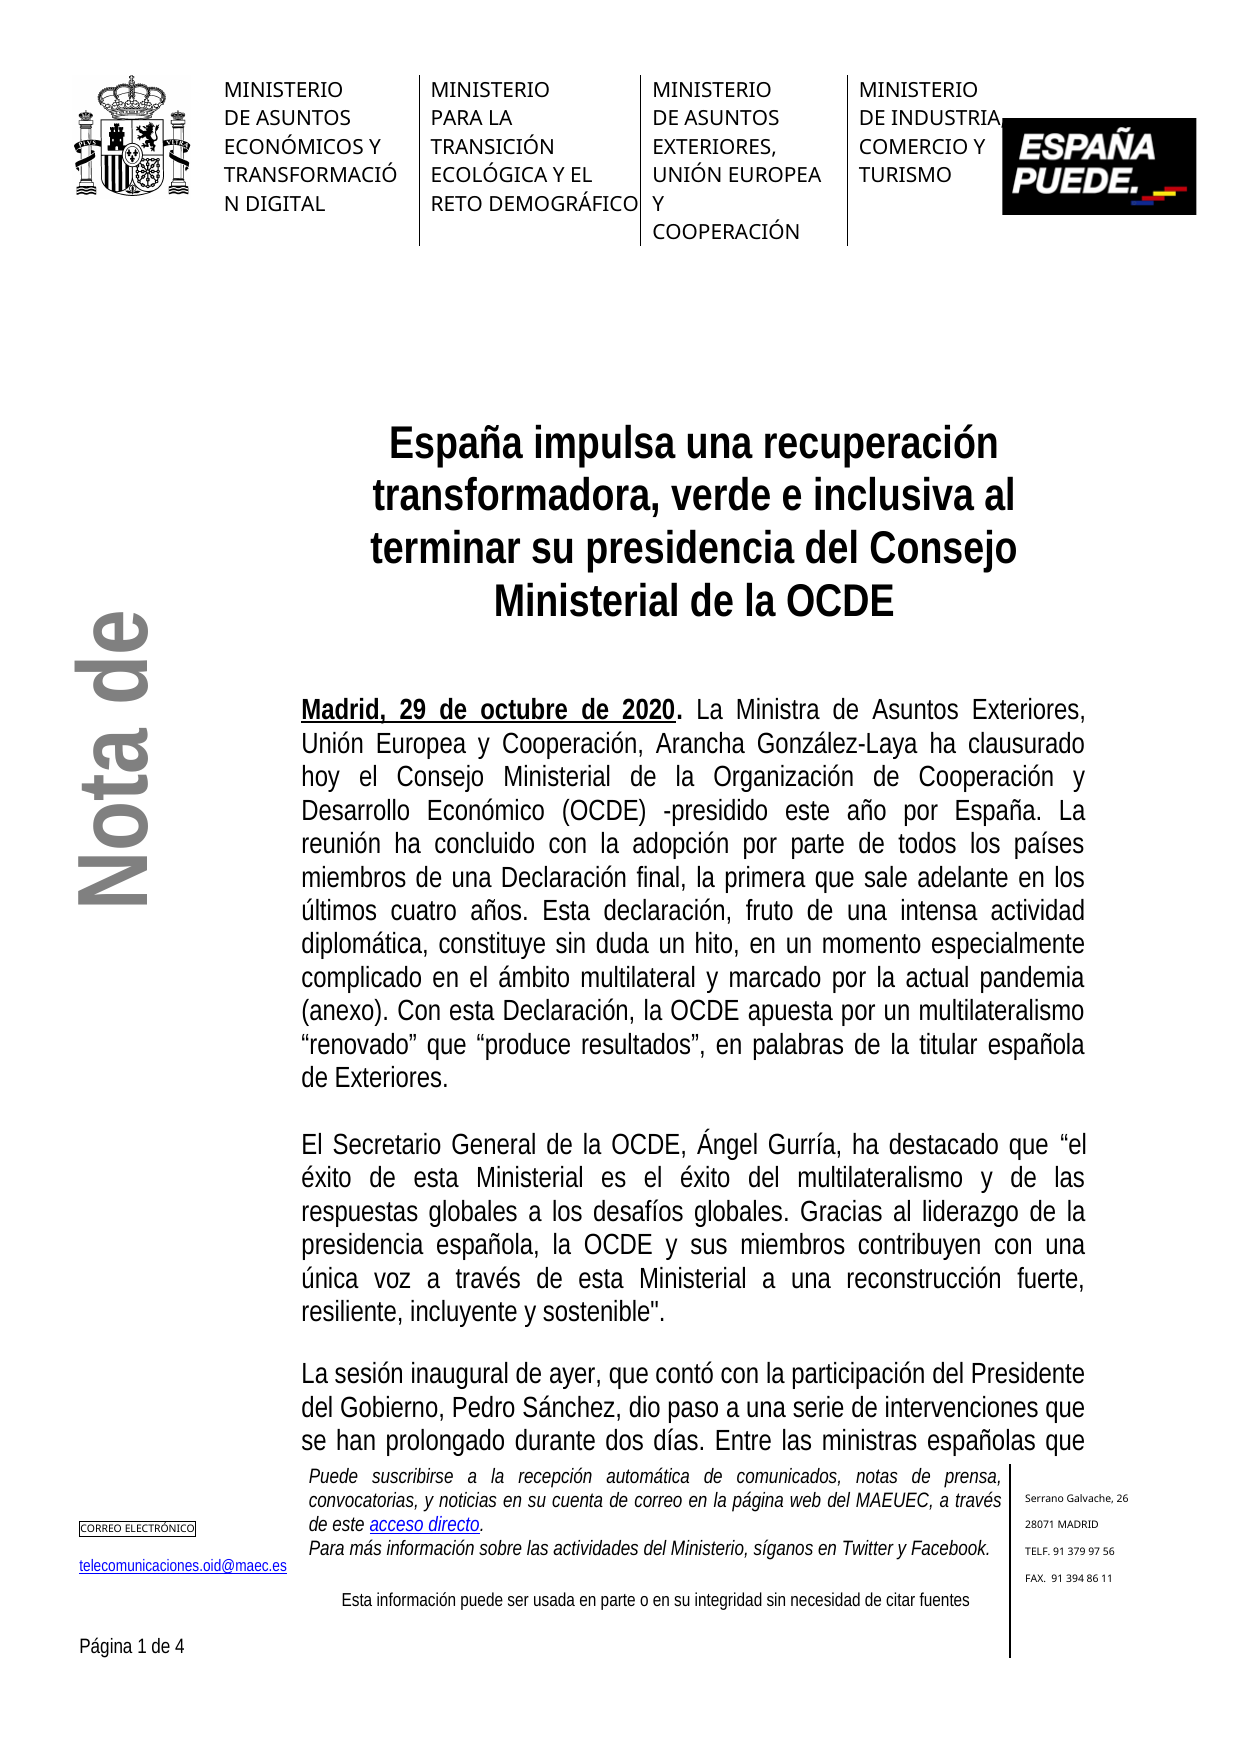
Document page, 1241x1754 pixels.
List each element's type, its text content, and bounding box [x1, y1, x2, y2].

text El Secretario General de la OCDE, Ángel Gurría, ha destacado que “el éxito de esta Ministerial es el éxito del multilateralismo y de las respuestas globales a los desafíos globales. Gracias al liderazgo de la presidencia española, la OCDE y sus miembros contribuyen con una única voz a través de esta Ministerial a una reconstrucción fuerte, resiliente, incluyente y sostenible". [301, 1127, 1087, 1328]
picture [1002, 118, 1197, 215]
picture [72, 75, 191, 199]
text Madrid, 29 de octubre de 2020. La Ministra de Asuntos Exteriores, Unión Europea y Cooperación, Arancha González-Laya ha clausurado hoy el Consejo Ministerial de la Organización de Cooperación y Desarrollo Económico (OCDE) -presidido este año por España. La reunión ha concluido con la adopción por parte de todos los países miembros de una Declaración final, la primera que sale adelante en los últimos cuatro años. Esta declaración, fruto de una intensa actividad diplomática, constituye sin duda un hito, en un momento especialmente complicado en el ámbito multilateral y marcado por la actual pandemia (anexo). Con esta Declaración, la OCDE apuesta por un multilateralismo “renovado” que “produce resultados”, en palabras de la titular española de Exteriores. [301, 692, 1087, 1094]
text España impulsa una recuperación transformadora, verde e inclusiva al terminar su presidencia del Consejo Ministerial de la OCDE [301, 415, 1087, 626]
